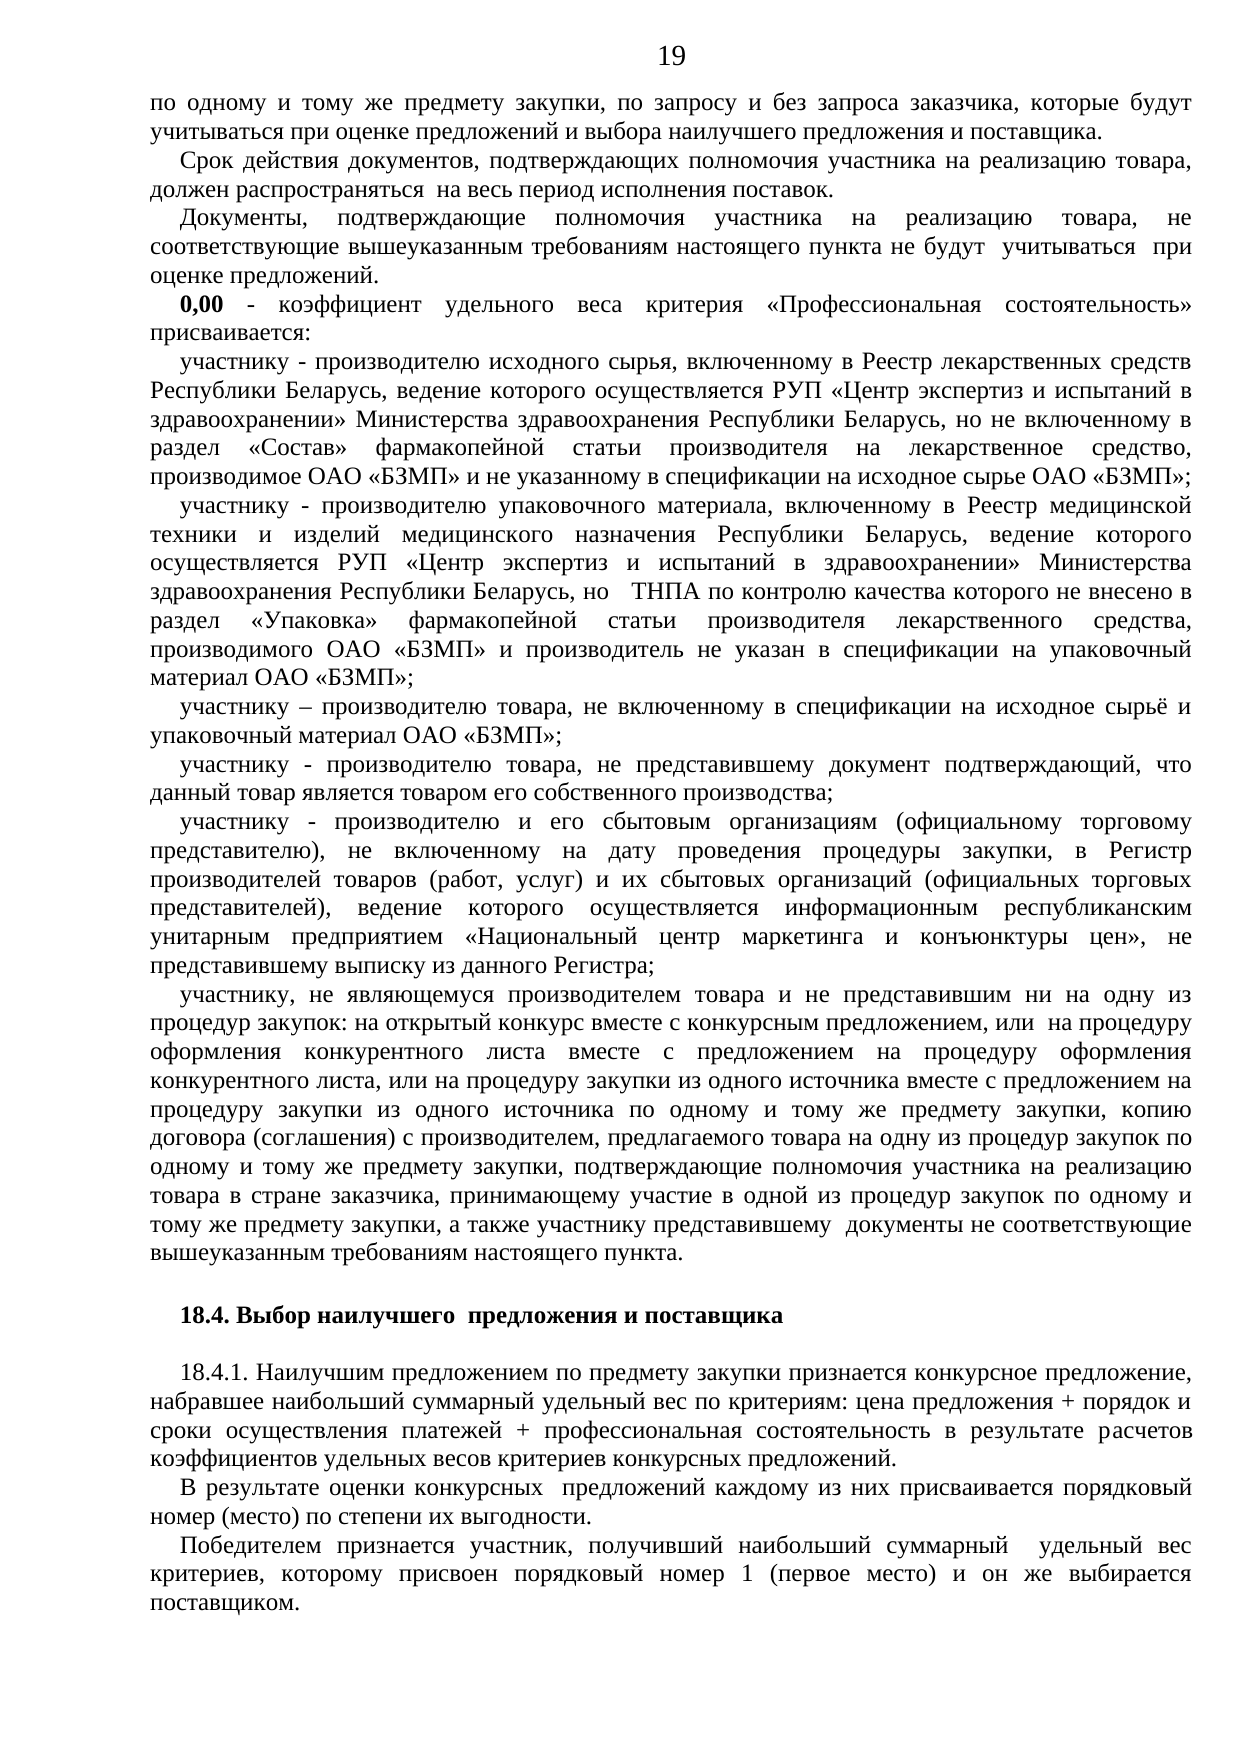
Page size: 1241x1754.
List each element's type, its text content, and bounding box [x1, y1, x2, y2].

text участнику - производителю товара, не представившему документ подтверждающий, что данный товар является товаром его собственного производства; [150, 749, 1193, 806]
text 18.4.1. Наилучшим предложением по предмету закупки признается конкурсное предложение, набравшее наибольший суммарный удельный вес по критериям: цена предложения + порядок и сроки осуществления платежей + профессиональная состоятельность в результате расчетов коэффициентов удельных весов критериев конкурсных предложений. [150, 1357, 1193, 1472]
text участнику - производителю упаковочного материала, включенному в Реестр медицинской техники и изделий медицинского назначения Республики Беларусь, ведение которого осуществляется РУП «Центр экспертиз и испытаний в здравоохранении» Министерства здравоохранения Республики Беларусь, но ТНПА по контролю качества которого не внесено в раздел «Упаковка» фармакопейной статьи производителя лекарственного средства, производимого ОАО «БЗМП» и производитель не указан в спецификации на упаковочный материал ОАО «БЗМП»; [150, 490, 1193, 691]
text 0,00 - коэффициент удельного веса критерия «Профессиональная состоятельность» присваивается: [150, 289, 1193, 346]
text 18.4. Выбор наилучшего предложения и поставщика [150, 1300, 1193, 1328]
text Документы, подтверждающие полномочия участника на реализацию товара, не соответствующие вышеуказанным требованиям настоящего пункта не будут учитываться при оценке предложений. [150, 202, 1193, 289]
text Победителем признается участник, получивший наибольший суммарный удельный вес критериев, которому присвоен порядковый номер 1 (первое место) и он же выбирается поставщиком. [150, 1530, 1193, 1616]
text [150, 87, 1193, 145]
text Срок действия документов, подтверждающих полномочия участника на реализацию товара, должен распространяться на весь период исполнения поставок. [150, 145, 1193, 202]
text В результате оценки конкурсных предложений каждому из них присваивается порядковый номер (место) по степени их выгодности. [150, 1472, 1193, 1530]
text участнику – производителю товара, не включенному в спецификации на исходное сырьё и упаковочный материал ОАО «БЗМП»; [150, 691, 1193, 749]
text участнику - производителю и его сбытовым организациям (официальному торговому представителю), не включенному на дату проведения процедуры закупки, в Регистр производителей товаров (работ, услуг) и их сбытовых организаций (официальных торговых представителей), ведение которого осуществляется информационным республиканским унитарным предприятием «Национальный центр маркетинга и конъюнктуры цен», не представившему выписку из данного Регистра; [150, 806, 1193, 979]
text участнику - производителю исходного сырья, включенному в Реестр лекарственных средств Республики Беларусь, ведение которого осуществляется РУП «Центр экспертиз и испытаний в здравоохранении» Министерства здравоохранения Республики Беларусь, но не включенному в раздел «Состав» фармакопейной статьи производителя на лекарственное средство, производимое ОАО «БЗМП» и не указанному в спецификации на исходное сырье ОАО «БЗМП»; [150, 346, 1193, 490]
text участнику, не являющемуся производителем товара и не представившим ни на одну из процедур закупок: на открытый конкурс вместе с конкурсным предложением, или на процедуру оформления конкурентного листа вместе с предложением на процедуру оформления конкурентного листа, или на процедуру закупки из одного источника вместе с предложением на процедуру закупки из одного источника по одному и тому же предмету закупки, копию договора (соглашения) с производителем, предлагаемого товара на одну из процедур закупок по одному и тому же предмету закупки, подтверждающие полномочия участника на реализацию товара в стране заказчика, принимающему участие в одной из процедур закупок по одному и тому же предмету закупки, а также участнику представившему документы не соответствующие вышеуказанным требованиям настоящего пункта. [150, 979, 1193, 1266]
